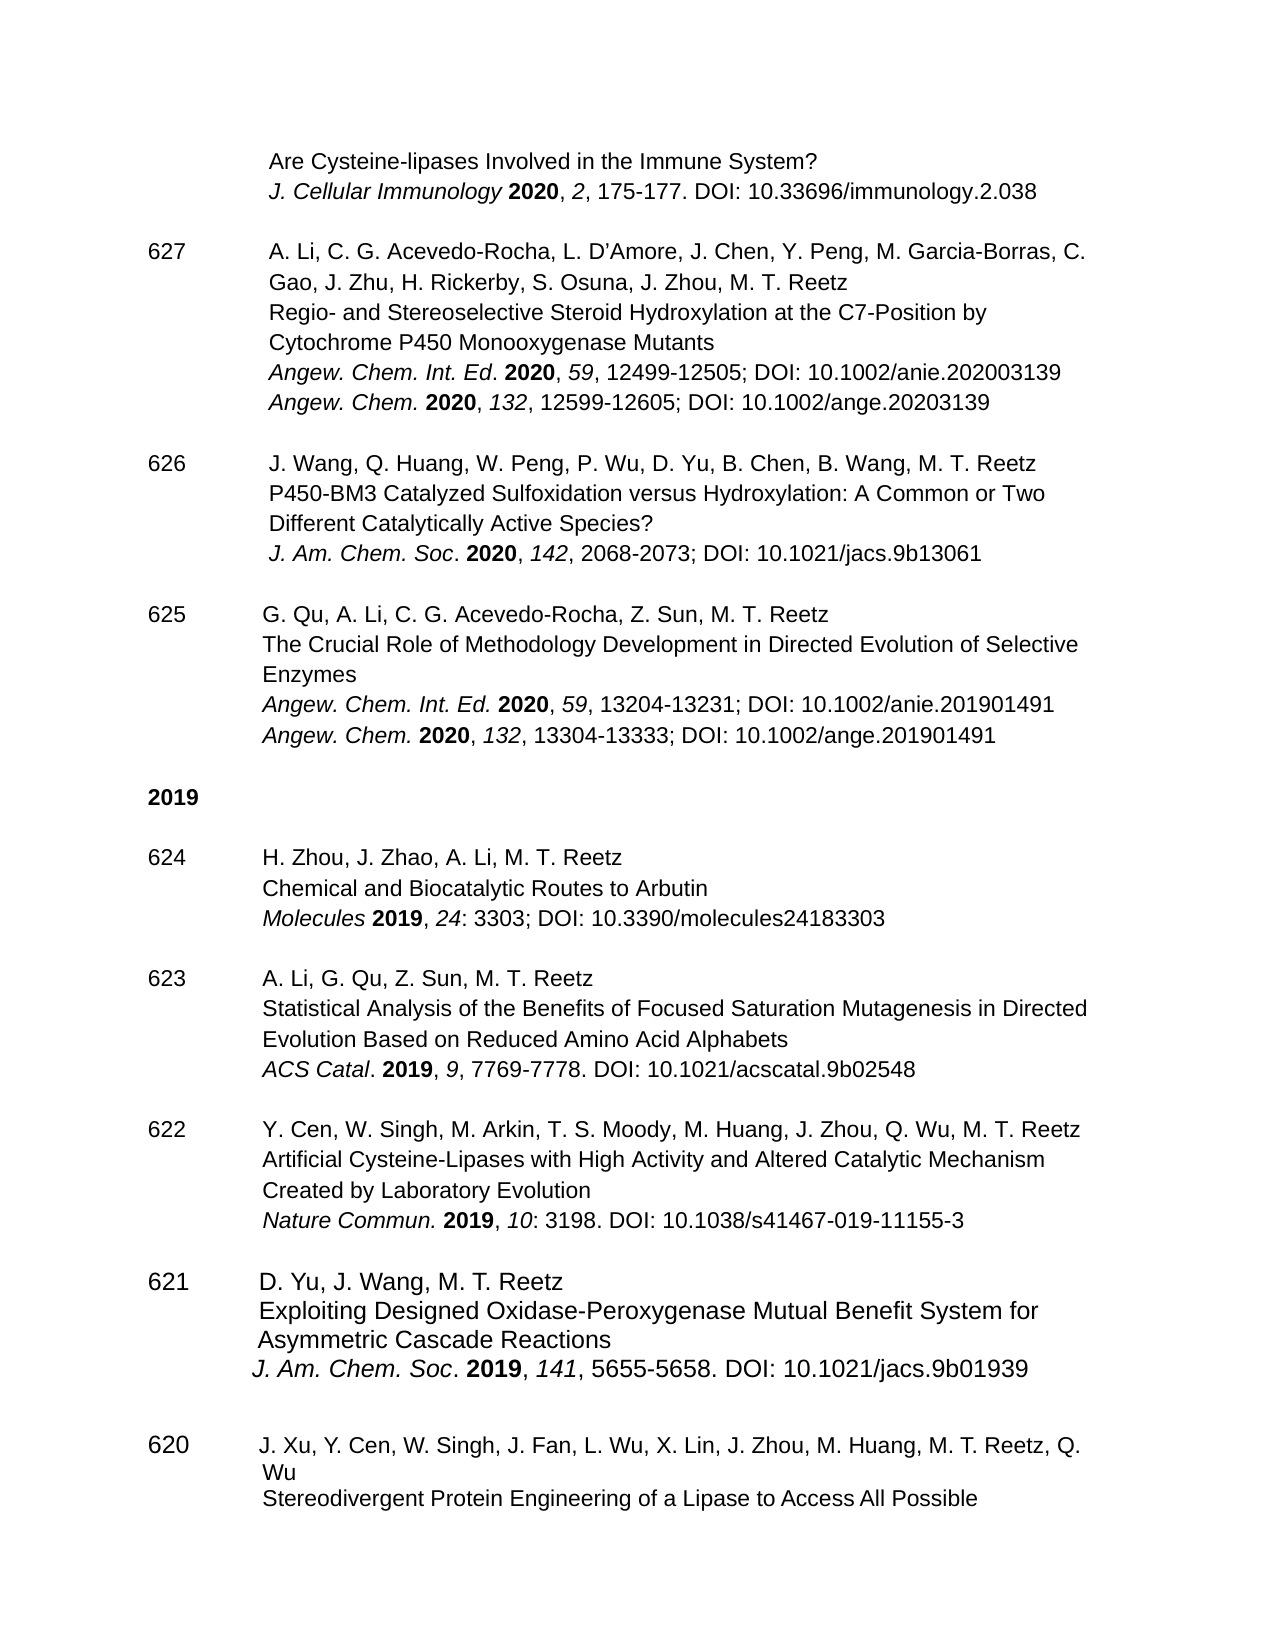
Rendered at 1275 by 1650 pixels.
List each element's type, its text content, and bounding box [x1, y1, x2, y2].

text Cytochrome P450 Monooxygenase Mutants [148, 329, 1127, 355]
text Are Cysteine-lipases Involved in the Immune System? [148, 148, 1127, 174]
text 2019 [148, 784, 1127, 810]
text Gao, J. Zhu, H. Rickerby, S. Osuna, J. Zhou, M. T. Reetz [148, 268, 1127, 295]
text Molecules 2019, 24: 3303; DOI: 10.3390/molecules24183303 [148, 905, 1127, 931]
text Stereodivergent Protein Engineering of a Lipase to Access All Possible [148, 1485, 1127, 1511]
text J. Am. Chem. Soc. 2019, 141, 5655-5658. DOI: 10.1021/jacs.9b01939 [148, 1353, 1127, 1382]
text Angew. Chem. Int. Ed. 2020, 59, 12499-12505; DOI: 10.1002/anie.202003139 [148, 359, 1127, 385]
text 625 G. Qu, A. Li, C. G. Acevedo-Rocha, Z. Sun, M. T. Reetz [148, 601, 1127, 627]
text The Crucial Role of Methodology Development in Directed Evolution of Selective [148, 631, 1127, 657]
text Different Catalytically Active Species? [148, 510, 1127, 536]
text J. Cellular Immunology 2020, 2, 175-177. DOI: 10.33696/immunology.2.038 [148, 178, 1127, 204]
text Evolution Based on Reduced Amino Acid Alphabets [148, 1026, 1127, 1052]
text Wu [148, 1458, 1127, 1485]
text Asymmetric Cascade Reactions [148, 1325, 1127, 1353]
text Enzymes [148, 661, 1127, 687]
text Statistical Analysis of the Benefits of Focused Saturation Mutagenesis in Directed [148, 995, 1127, 1022]
text Regio- and Stereoselective Steroid Hydroxylation at the C7-Position by [148, 299, 1127, 325]
text Angew. Chem. 2020, 132, 13304-13333; DOI: 10.1002/ange.201901491 [148, 722, 1127, 748]
text 627 A. Li, C. G. Acevedo-Rocha, L. D’Amore, J. Chen, Y. Peng, M. Garcia-Borras, C. [148, 238, 1127, 264]
text ACS Catal. 2019, 9, 7769-7778. DOI: 10.1021/acscatal.9b02548 [148, 1056, 1127, 1082]
text Exploiting Designed Oxidase-Peroxygenase Mutual Benefit System for [148, 1296, 1127, 1325]
text P450-BM3 Catalyzed Sulfoxidation versus Hydroxylation: A Common or Two [148, 480, 1127, 506]
text 623 A. Li, G. Qu, Z. Sun, M. T. Reetz [148, 965, 1127, 992]
text Angew. Chem. Int. Ed. 2020, 59, 13204-13231; DOI: 10.1002/anie.201901491 [148, 691, 1127, 718]
text 626 J. Wang, Q. Huang, W. Peng, P. Wu, D. Yu, B. Chen, B. Wang, M. T. Reetz [148, 450, 1127, 476]
text 620 J. Xu, Y. Cen, W. Singh, J. Fan, L. Wu, X. Lin, J. Zhou, M. Huang, M. T. Reetz, Q. [148, 1430, 1127, 1458]
text Chemical and Biocatalytic Routes to Arbutin [148, 874, 1127, 901]
text J. Am. Chem. Soc. 2020, 142, 2068-2073; DOI: 10.1021/jacs.9b13061 [148, 540, 1127, 567]
text Created by Laboratory Evolution [148, 1177, 1127, 1203]
text 622 Y. Cen, W. Singh, M. Arkin, T. S. Moody, M. Huang, J. Zhou, Q. Wu, M. T. Reetz [148, 1116, 1127, 1143]
text Angew. Chem. 2020, 132, 12599-12605; DOI: 10.1002/ange.20203139 [148, 389, 1127, 416]
text Artificial Cysteine-Lipases with High Activity and Altered Catalytic Mechanism [148, 1146, 1127, 1173]
text Nature Commun. 2019, 10: 3198. DOI: 10.1038/s41467-019-11155-3 [148, 1207, 1127, 1233]
text 621 D. Yu, J. Wang, M. T. Reetz [148, 1267, 1127, 1296]
text 624 H. Zhou, J. Zhao, A. Li, M. T. Reetz [148, 844, 1127, 871]
